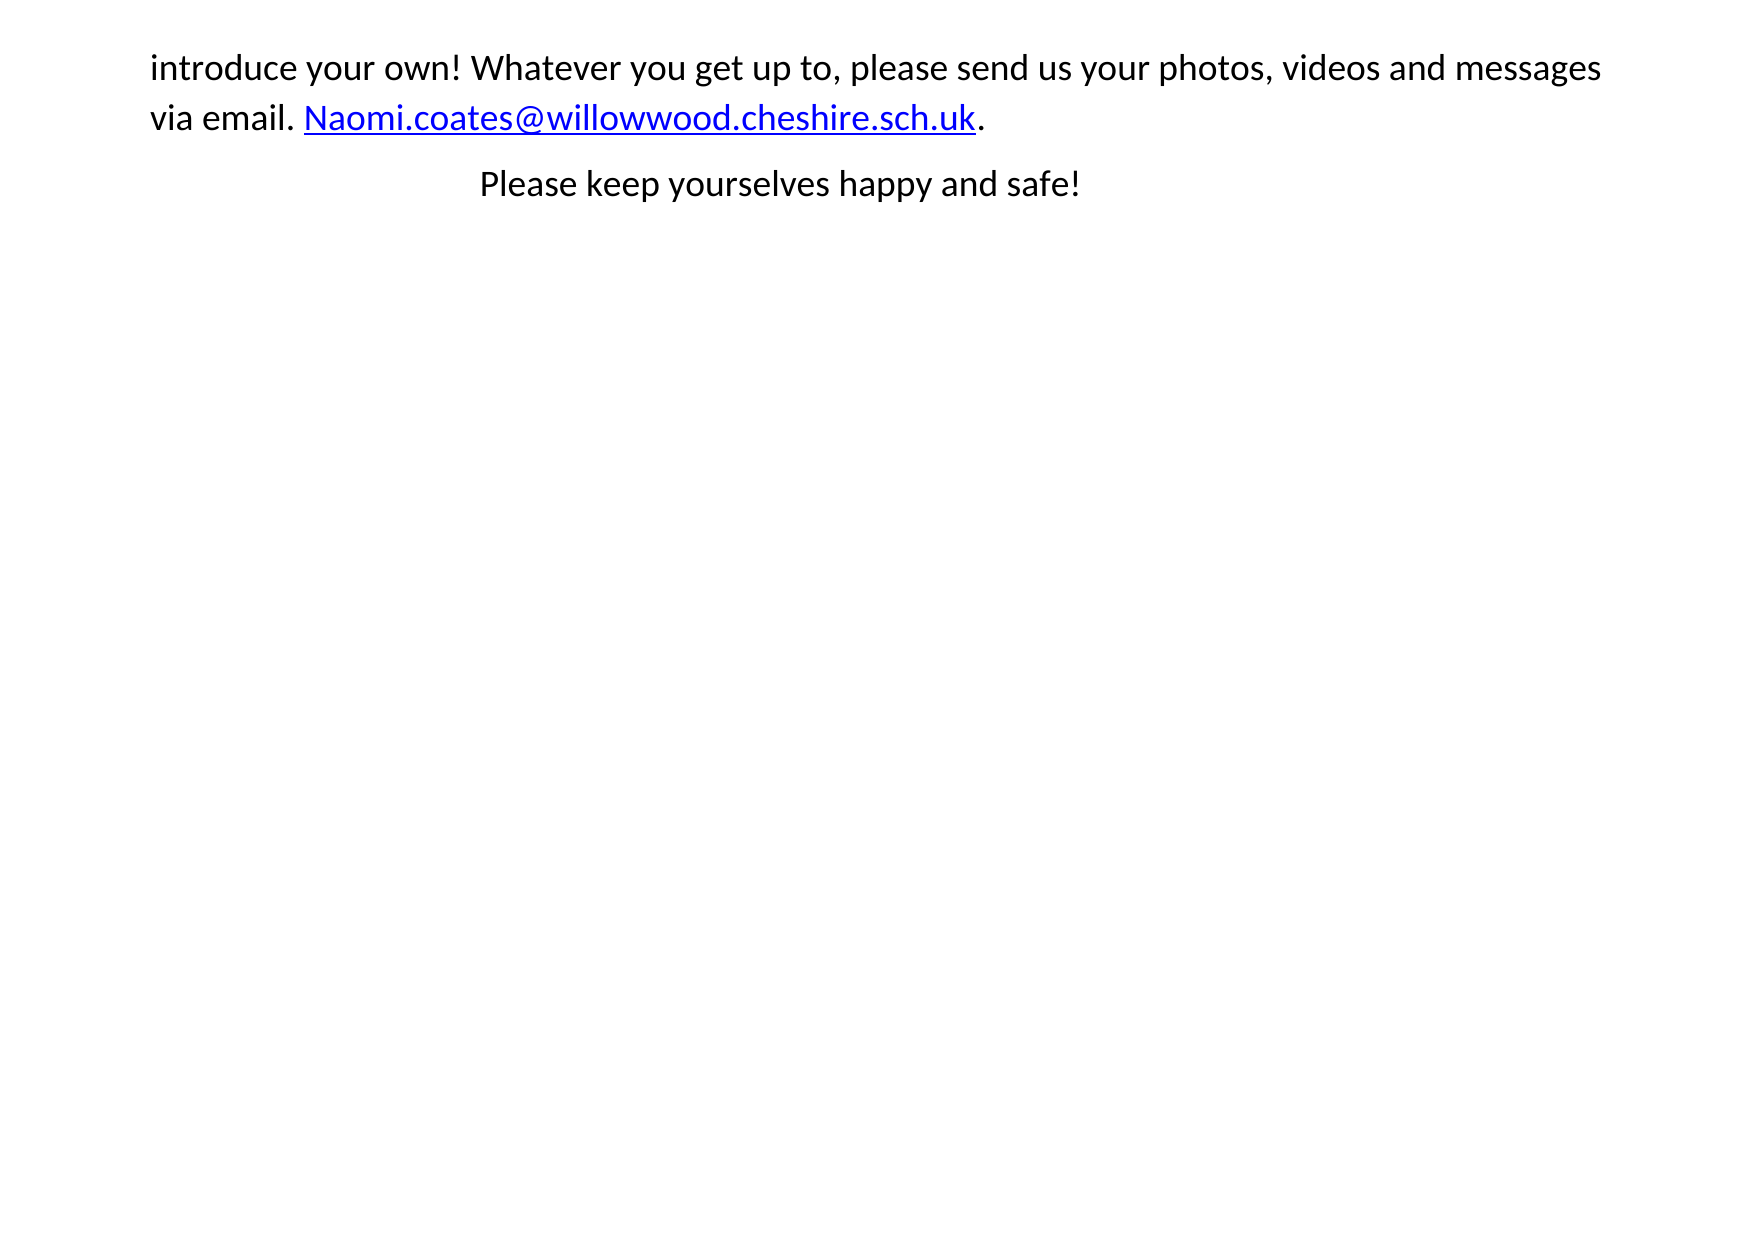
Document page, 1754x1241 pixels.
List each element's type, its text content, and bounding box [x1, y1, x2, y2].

text Please keep yourselves happy and safe! [150, 160, 1604, 206]
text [150, 44, 1604, 140]
